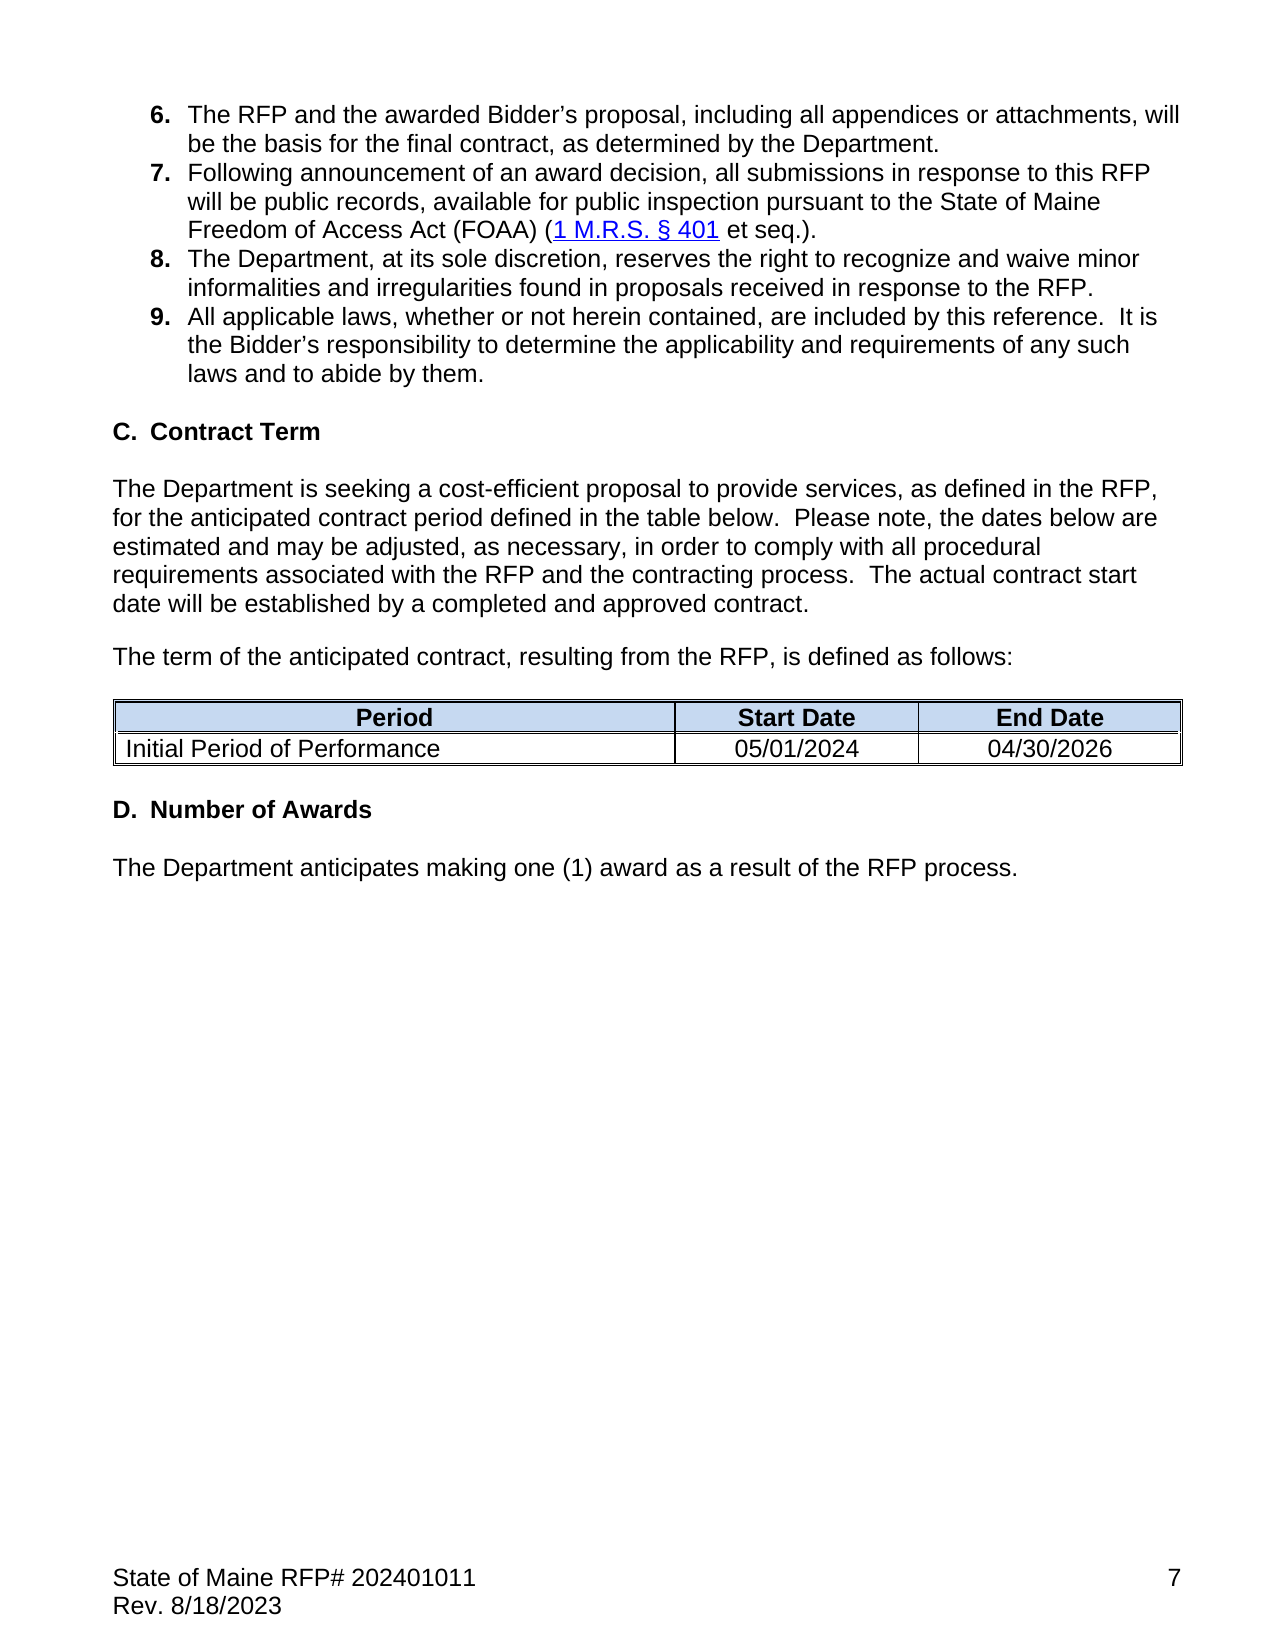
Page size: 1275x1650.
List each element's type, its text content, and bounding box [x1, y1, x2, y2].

table_cell 05/01/2024 [676, 734, 918, 763]
table_header Start Date [676, 703, 918, 731]
table_cell Initial Period of Performance [114, 731, 674, 763]
text The term of the anticipated contract, resulting from the RFP, is defined as follows: [112, 642, 1181, 671]
list The RFP and the awarded Bidder’s proposal, including all appendices or attachments, will be the basis for the final contract, as determined by the Department. [150, 100, 1181, 158]
list Number of Awards [112, 795, 1181, 824]
text The Department anticipates making one (1) award as a result of the RFP process. [112, 852, 1181, 881]
list All applicable laws, whether or not herein contained, are included by this reference. It is the Bidder’s responsibility to determine the applicability and requirements of any such laws and to abide by them. [150, 302, 1181, 388]
text The Department is seeking a cost-efficient proposal to provide services, as defined in the RFP, for the anticipated contract period defined in the table below. Please note, the dates below are estimated and may be adjusted, as necessary, in order to comply with all procedural requirements associated with the RFP and the contracting process. The actual contract start date will be established by a completed and approved contract. [112, 474, 1181, 618]
list The Department, at its sole discretion, reserves the right to recognize and waive minor informalities and irregularities found in proposals received in response to the RFP. [150, 244, 1181, 302]
list Following announcement of an award decision, all submissions in response to this RFP will be public records, available for public inspection pursuant to the State of Maine Freedom of Access Act (FOAA) (1 M.R.S. § 401 et seq.). [150, 158, 1181, 244]
list Contract Term [112, 417, 1181, 445]
table_cell 04/30/2026 [919, 731, 1181, 763]
table_header End Date [919, 703, 1180, 731]
table_header Period [116, 703, 674, 731]
